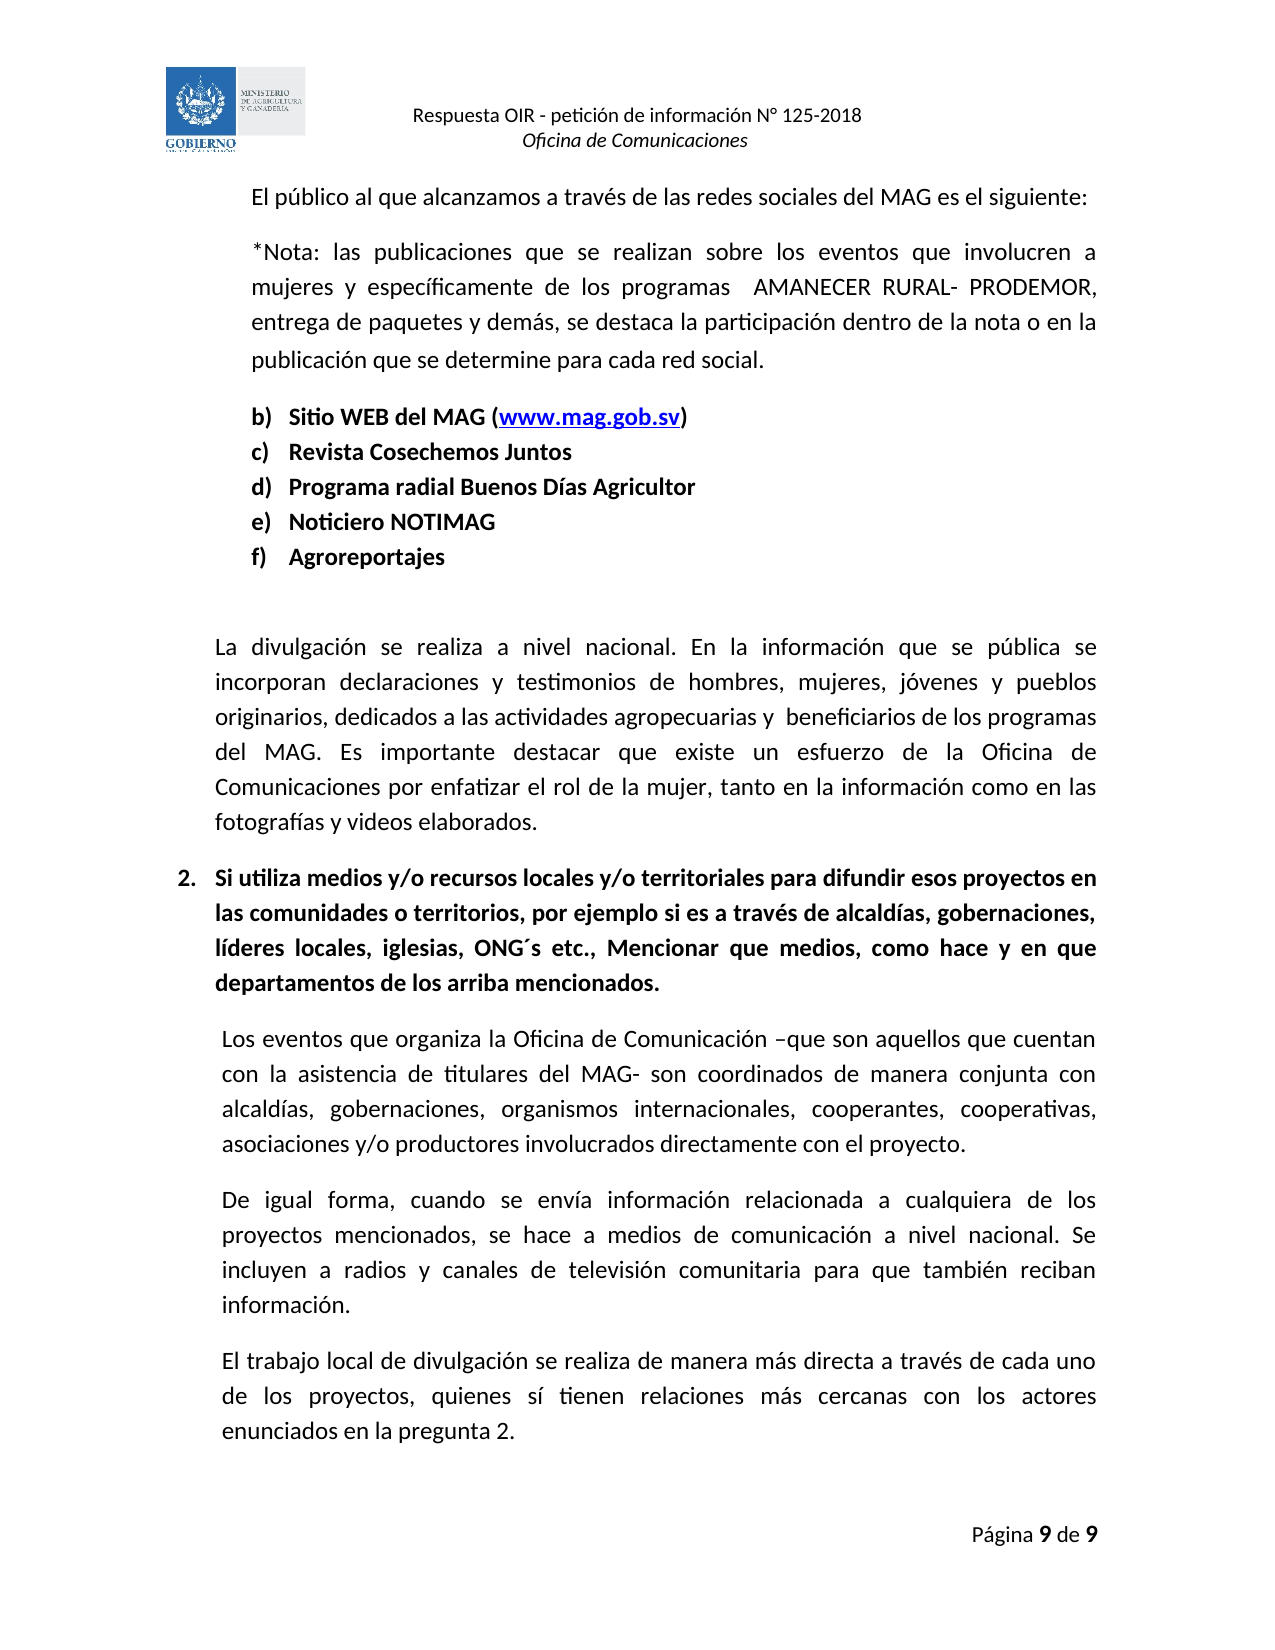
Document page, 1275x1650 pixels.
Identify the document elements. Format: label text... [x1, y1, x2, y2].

list Revista Cosechemos Juntos [251, 436, 1098, 466]
list Si utiliza medios y/o recursos locales y/o territoriales para difundir esos proyectos en las comunidades o territorios, por ejemplo si es a través de alcaldías, gobernaciones, líderes locales, iglesias, ONG´s etc., Mencionar que medios, como hace y en que departamentos de los arriba mencionados. [177, 862, 1098, 998]
text *Nota: las publicaciones que se realizan sobre los eventos que involucren a mujeres y específicamente de los programas AMANECER RURAL- PRODEMOR, entrega de paquetes y demás, se destaca la participación dentro de la nota o en la publicación que se determine para cada red social. [251, 337, 1098, 375]
text La divulgación se realiza a nivel nacional. En la información que se pública se incorporan declaraciones y testimonios de hombres, mujeres, jóvenes y pueblos originarios, dedicados a las actividades agropecuarias y beneficiarios de los programas del MAG. Es importante destacar que existe un esfuerzo de la Oficina de Comunicaciones por enfatizar el rol de la mujer, tanto en la información como en las fotografías y videos elaborados. [215, 631, 1098, 837]
list Agroreportajes [251, 541, 1098, 571]
picture [164, 66, 306, 151]
list El público al que alcanzamos a través de las redes sociales del MAG es el siguiente: [251, 181, 1098, 211]
text De igual forma, cuando se envía información relacionada a cualquiera de los proyectos mencionados, se hace a medios de comunicación a nivel nacional. Se incluyen a radios y canales de televisión comunitaria para que también reciban información. [222, 1184, 1098, 1319]
list Sitio WEB del MAG (www.mag.gob.sv) [251, 401, 1098, 431]
text El trabajo local de divulgación se realiza de manera más directa a través de cada uno de los proyectos, quienes sí tienen relaciones más cercanas con los actores enunciados en la pregunta 2. [222, 1345, 1098, 1445]
list Programa radial Buenos Días Agricultor [251, 471, 1098, 501]
list Noticiero NOTIMAG [251, 506, 1098, 536]
text *Nota: las publicaciones que se realizan sobre los eventos que involucren a mujeres y específicamente de los programas AMANECER RURAL- PRODEMOR, entrega de paquetes y demás, se destaca la participación dentro de la nota o en la publicación que se determine para cada red social. [251, 236, 1098, 306]
text Los eventos que organiza la Oficina de Comunicación –que son aquellos que cuentan con la asistencia de titulares del MAG- son coordinados de manera conjunta con alcaldías, gobernaciones, organismos internacionales, cooperantes, cooperativas, asociaciones y/o productores involucrados directamente con el proyecto. [222, 1023, 1098, 1159]
